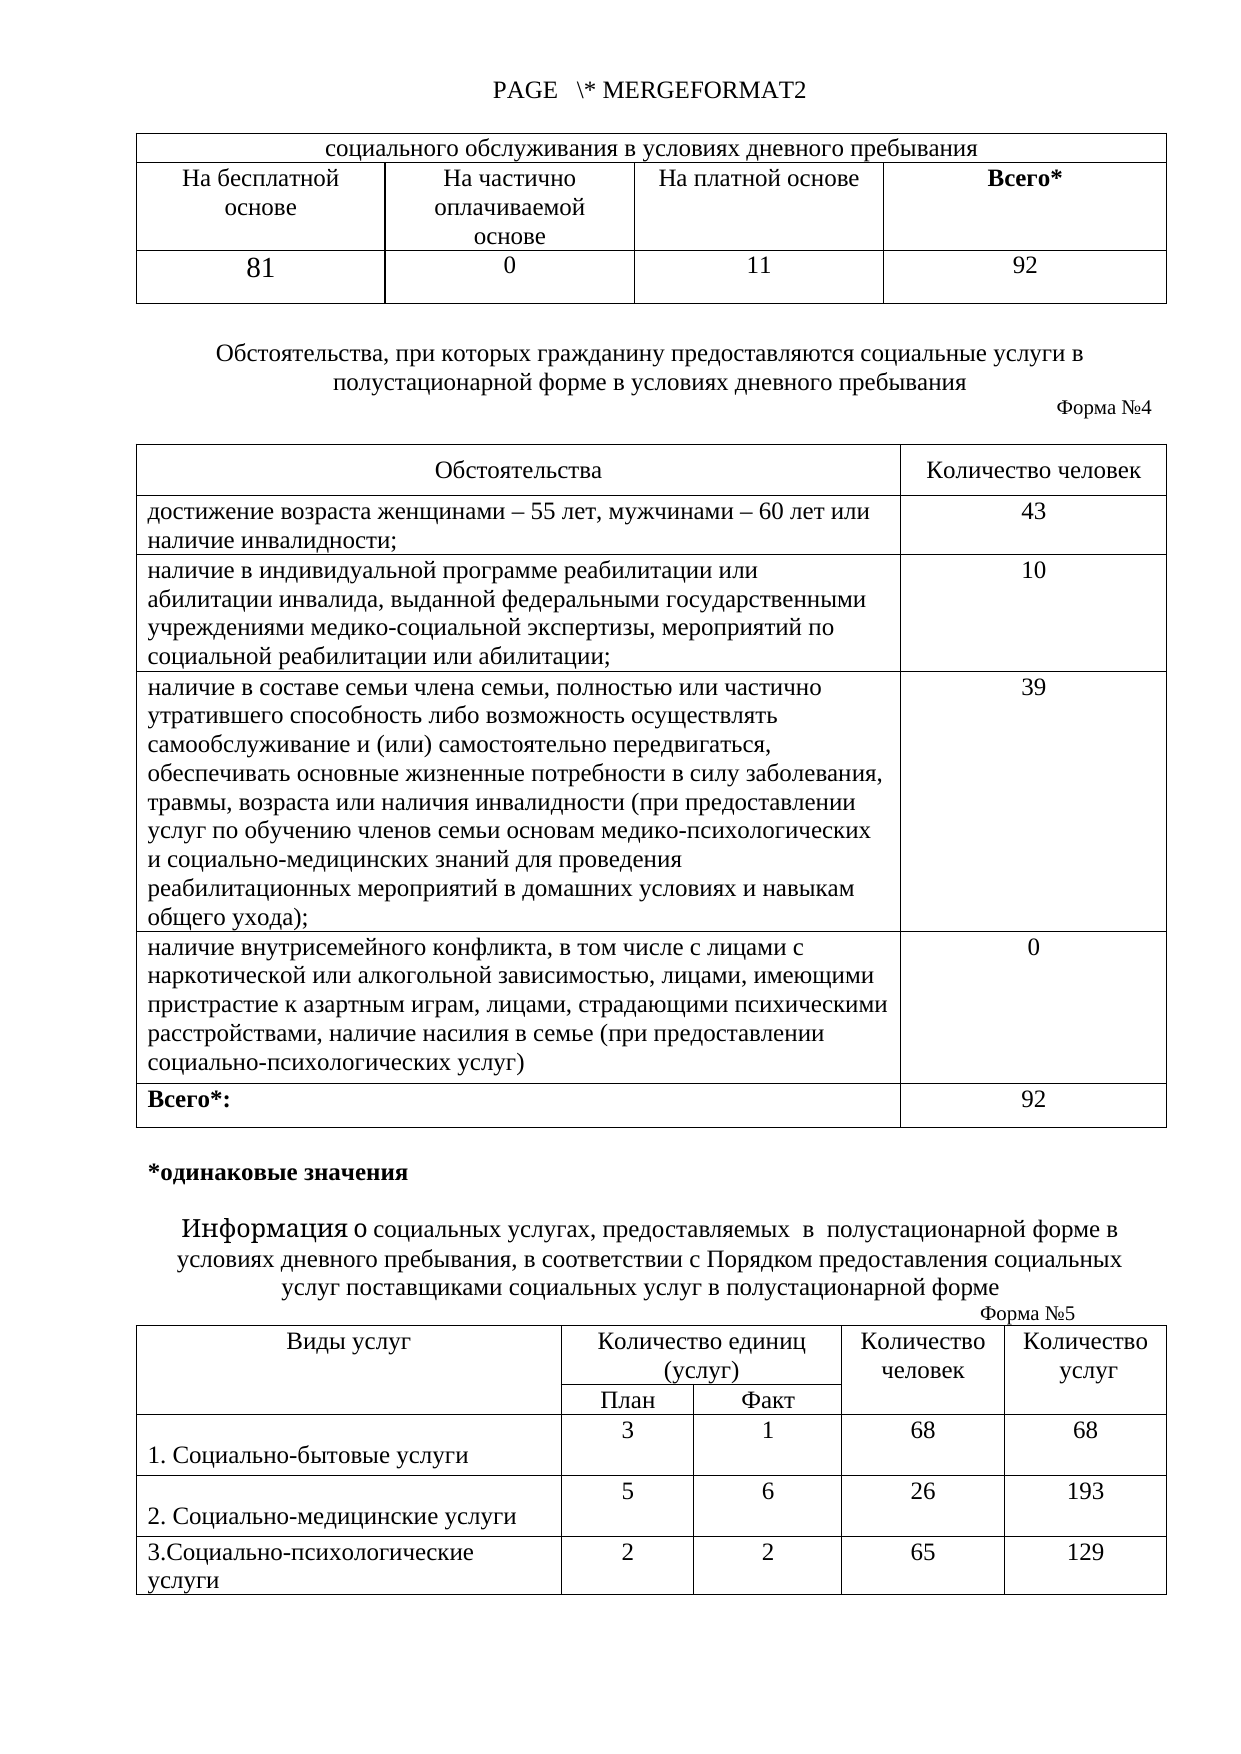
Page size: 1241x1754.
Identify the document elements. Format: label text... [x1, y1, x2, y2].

table_cell 3 [562, 1415, 693, 1475]
text Форма №4 [148, 395, 1152, 419]
table_header Количество человек [901, 445, 1166, 495]
table_cell 68 [1005, 1415, 1166, 1475]
table_cell 68 [842, 1415, 1004, 1475]
table_cell 1 [694, 1415, 841, 1475]
table_cell Всего* [884, 163, 1166, 249]
table_cell 3.Социально-психологические услуги [137, 1537, 561, 1594]
table_cell наличие в составе семьи члена семьи, полностью или частично утратившего способность либо возможность осуществлять самообслуживание и (или) самостоятельно передвигаться, обеспечивать основные жизненные потребности в силу заболевания, травмы, возраста или наличия инвалидности (при предоставлении услуг по обучению членов семьи основам медико-психологических и социально-медицинских знаний для проведения реабилитационных мероприятий в домашних условиях и навыкам общего ухода); [137, 672, 900, 931]
table_cell 81 [137, 251, 384, 303]
table_cell 2 [562, 1537, 693, 1594]
subtitle Информация о социальных услугах, предоставляемых в полустационарной форме в условиях дневного пребывания, в соответствии с Порядком предоставления социальных услуг поставщиками социальных услуг в полустационарной форме [148, 1214, 1152, 1301]
table_cell 6 [694, 1476, 841, 1536]
table_cell 0 [901, 932, 1166, 1083]
table_cell достижение возраста женщинами – 55 лет, мужчинами – 60 лет или наличие инвалидности; [137, 496, 900, 554]
table_cell наличие в индивидуальной программе реабилитации или абилитации инвалида, выданной федеральными государственными учреждениями медико-социальной экспертизы, мероприятий по социальной реабилитации или абилитации; [137, 555, 900, 671]
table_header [137, 134, 1166, 162]
table_header Количество услуг [1005, 1326, 1166, 1414]
table_cell 1. Социально-бытовые услуги [137, 1415, 561, 1475]
table_cell Всего*: [137, 1084, 900, 1127]
table_cell наличие внутрисемейного конфликта, в том числе с лицами с наркотической или алкогольной зависимостью, лицами, имеющими пристрастие к азартным играм, лицами, страдающими психическими расстройствами, наличие насилия в семье (при предоставлении социально-психологических услуг) [137, 932, 900, 1083]
table_cell 5 [562, 1476, 693, 1536]
table_cell План [562, 1385, 693, 1414]
table_cell 43 [901, 496, 1166, 554]
text Обстоятельства, при которых гражданину предоставляются социальные услуги в полустационарной форме в условиях дневного пребывания [148, 338, 1152, 395]
table_cell 2 [694, 1537, 841, 1594]
table_cell 92 [901, 1084, 1166, 1127]
table_header Количество единиц (услуг) [562, 1326, 841, 1384]
table_header Обстоятельства [137, 445, 900, 495]
table_cell 129 [1005, 1537, 1166, 1594]
table_cell 0 [386, 251, 634, 303]
table_cell Факт [694, 1385, 841, 1414]
table_cell На платной основе [635, 163, 883, 249]
table_cell На бесплатной основе [137, 163, 384, 249]
text *одинаковые значения [148, 1157, 1152, 1185]
table_header Виды услуг [137, 1326, 561, 1414]
table_cell 39 [901, 672, 1166, 931]
table_cell На частично оплачиваемой основе [386, 163, 634, 249]
table_header Количество человек [842, 1326, 1004, 1414]
table_cell 2. Социально-медицинские услуги [137, 1476, 561, 1536]
table_cell 26 [842, 1476, 1004, 1536]
text Форма №5 [148, 1301, 1152, 1325]
table_cell 92 [884, 251, 1166, 303]
table_cell 65 [842, 1537, 1004, 1594]
table_cell 11 [635, 251, 883, 303]
table_cell 10 [901, 555, 1166, 671]
table_cell 193 [1005, 1476, 1166, 1536]
